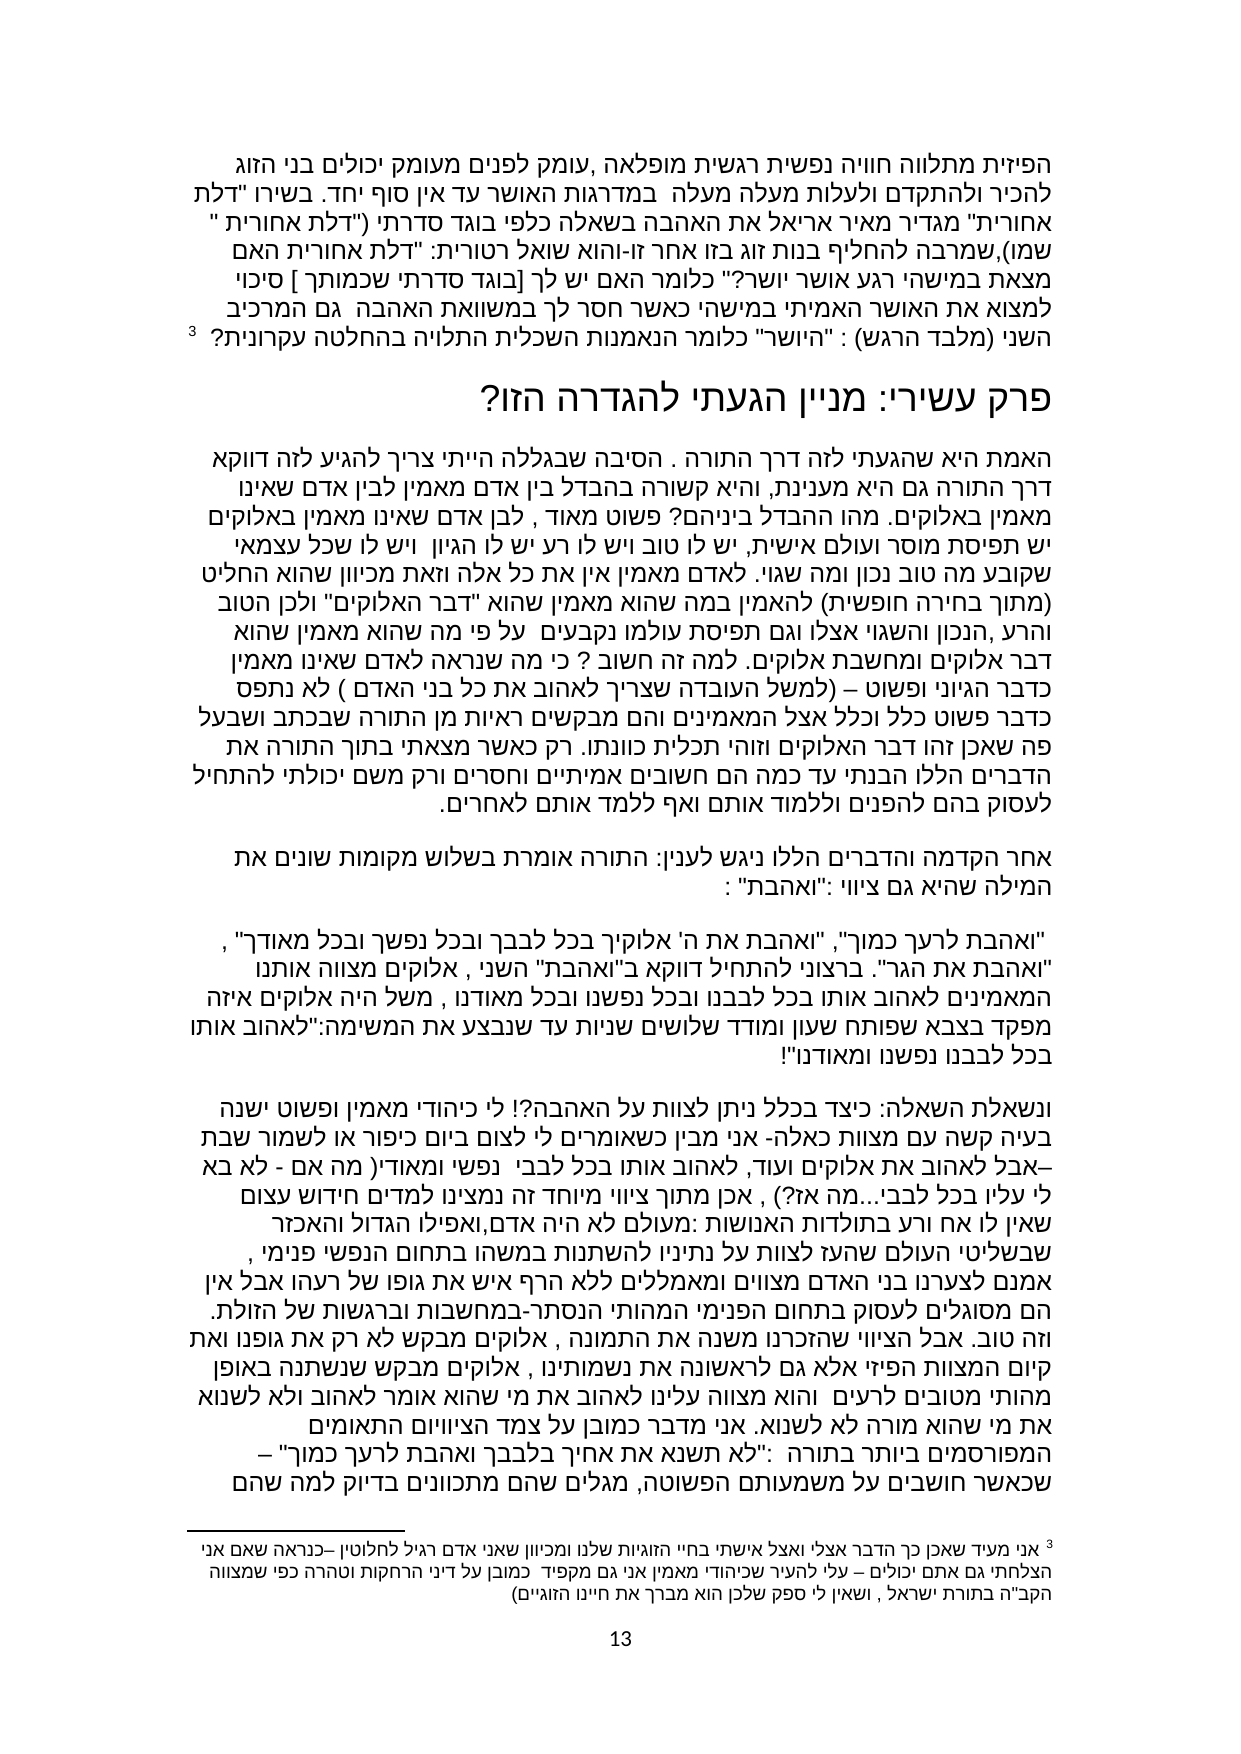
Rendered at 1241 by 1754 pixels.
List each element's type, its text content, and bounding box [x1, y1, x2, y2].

text פרק עשירי: מניין הגעתי להגדרה הזו? [187, 376, 1053, 419]
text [187, 150, 1053, 351]
text האמת היא שהגעתי לזה דרך התורה . הסיבה שבגללה הייתי צריך להגיע לזה דווקא דרך התורה גם היא מענינת, והיא קשורה בהבדל בין אדם מאמין לבין אדם שאינו מאמין באלוקים. מהו ההבדל ביניהם? פשוט מאוד , לבן אדם שאינו מאמין באלוקים יש תפיסת מוסר ועולם אישית, יש לו טוב ויש לו רע יש לו הגיון ויש לו שכל עצמאי שקובע מה טוב נכון ומה שגוי. לאדם מאמין אין את כל אלה וזאת מכיוון שהוא החליט (מתוך בחירה חופשית) להאמין במה שהוא מאמין שהוא "דבר האלוקים" ולכן הטוב והרע ,הנכון והשגוי אצלו וגם תפיסת עולמו נקבעים על פי מה שהוא מאמין שהוא דבר אלוקים ומחשבת אלוקים. למה זה חשוב ? כי מה שנראה לאדם שאינו מאמין כדבר הגיוני ופשוט – (למשל העובדה שצריך לאהוב את כל בני האדם ) לא נתפס כדבר פשוט כלל וכלל אצל המאמינים והם מבקשים ראיות מן התורה שבכתב ושבעל פה שאכן זהו דבר האלוקים וזוהי תכלית כוונתו. רק כאשר מצאתי בתוך התורה את הדברים הללו הבנתי עד כמה הם חשובים אמיתיים וחסרים ורק משם יכולתי להתחיל לעסוק בהם להפנים וללמוד אותם ואף ללמד אותם לאחרים. [187, 444, 1053, 818]
text "ואהבת לרעך כמוך", "ואהבת את ה' אלוקיך בכל לבבך ובכל נפשך ובכל מאודך" , "ואהבת את הגר". ברצוני להתחיל דווקא ב"ואהבת" השני , אלוקים מצווה אותנו המאמינים לאהוב אותו בכל לבבנו ובכל נפשנו ובכל מאודנו , משל היה אלוקים איזה מפקד בצבא שפותח שעון ומודד שלושים שניות עד שנבצע את המשימה:"לאהוב אותו בכל לבבנו נפשנו ומאודנו"! [187, 926, 1053, 1069]
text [187, 1094, 1053, 1497]
text אחר הקדמה והדברים הללו ניגש לענין: התורה אומרת בשלוש מקומות שונים את המילה שהיא גם ציווי :"ואהבת" : [187, 843, 1053, 901]
